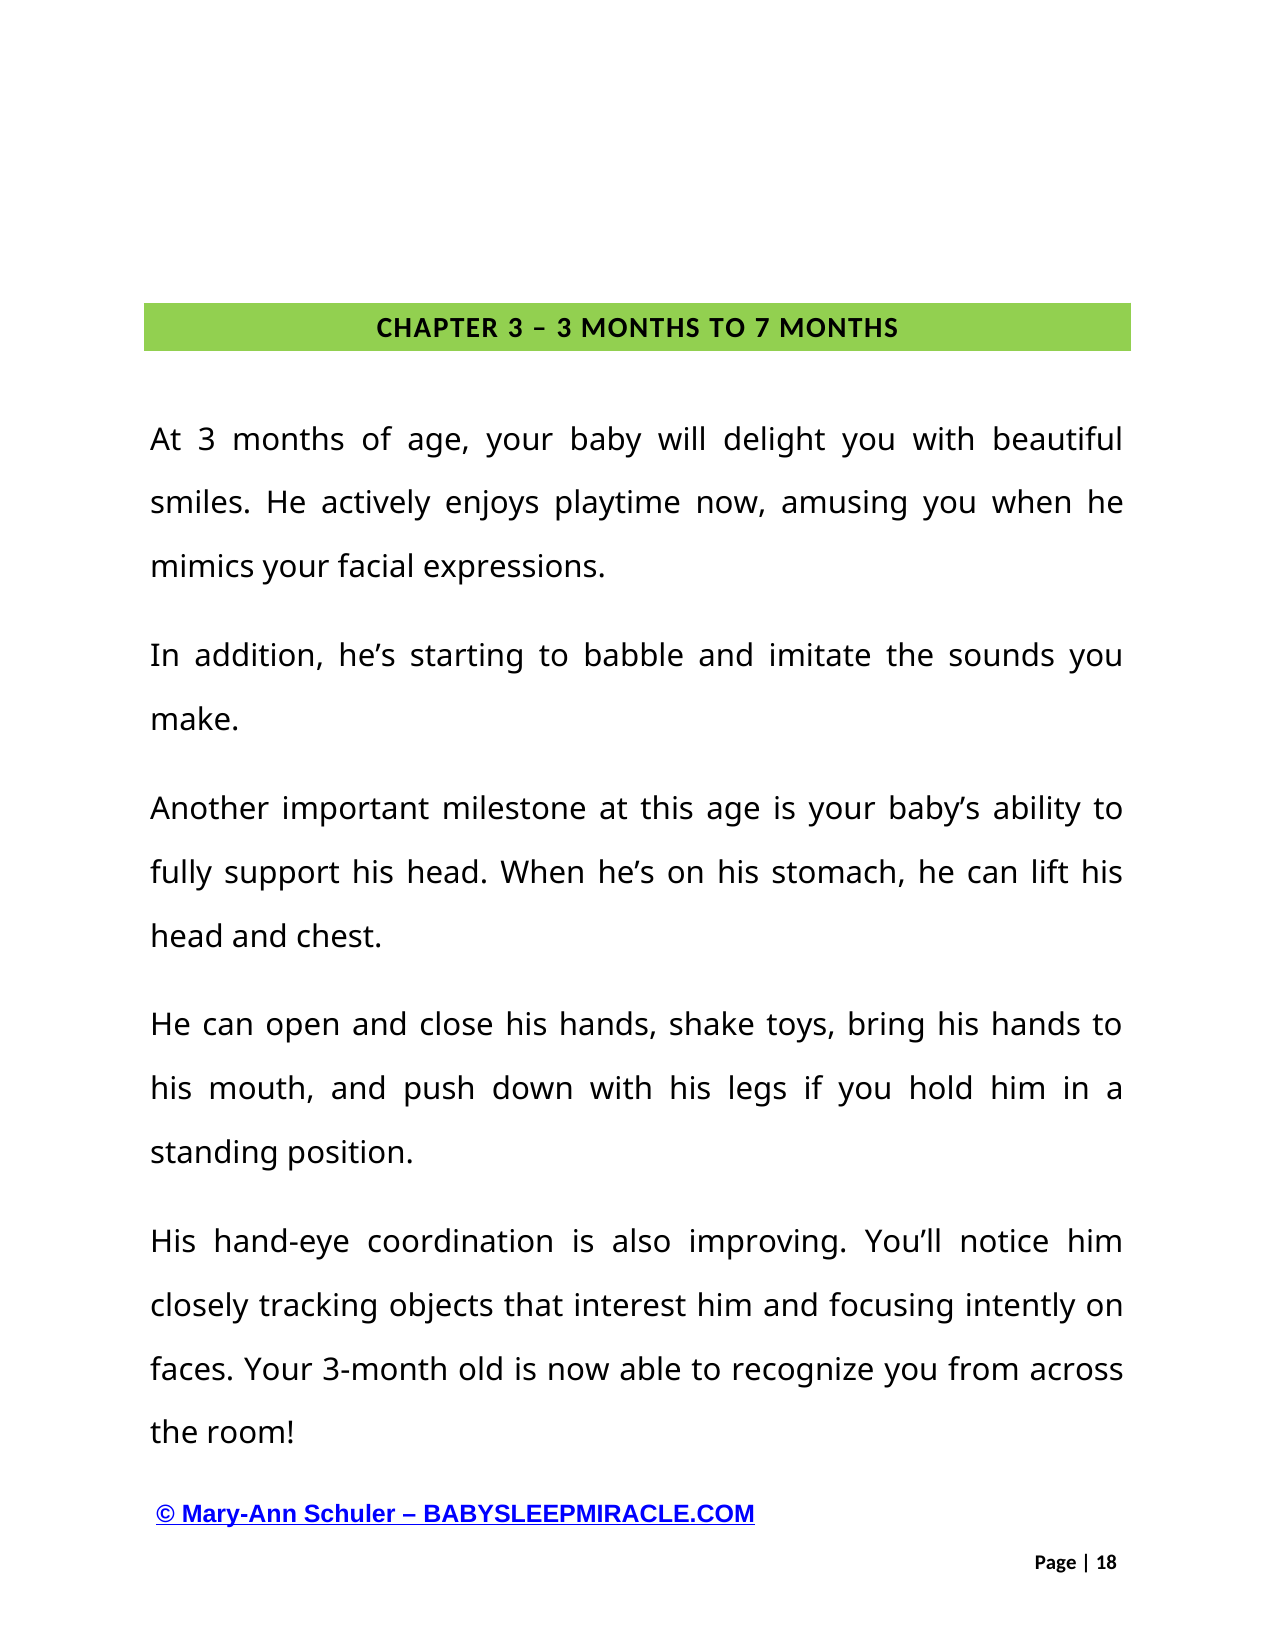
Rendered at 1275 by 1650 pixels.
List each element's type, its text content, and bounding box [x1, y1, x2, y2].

text His hand-eye coordination is also improving. You’ll notice him closely tracking objects that interest him and focusing intently on faces. Your 3-month old is now able to recognize you from across the room! [150, 1219, 1125, 1453]
text In addition, he’s starting to babble and imitate the sounds you make. [150, 633, 1125, 739]
text Another important milestone at this age is your baby’s ability to fully support his head. When he’s on his stomach, he can lift his head and chest. [150, 786, 1125, 956]
subtitle CHAPTER 3 – 3 months to 7 months [150, 309, 1125, 344]
text At 3 months of age, your baby will delight you with beautiful smiles. He actively enjoys playtime now, amusing you when he mimics your facial expressions. [150, 417, 1125, 587]
text He can open and close his hands, shake toys, bring his hands to his mouth, and push down with his legs if you hold him in a standing position. [150, 1002, 1125, 1173]
